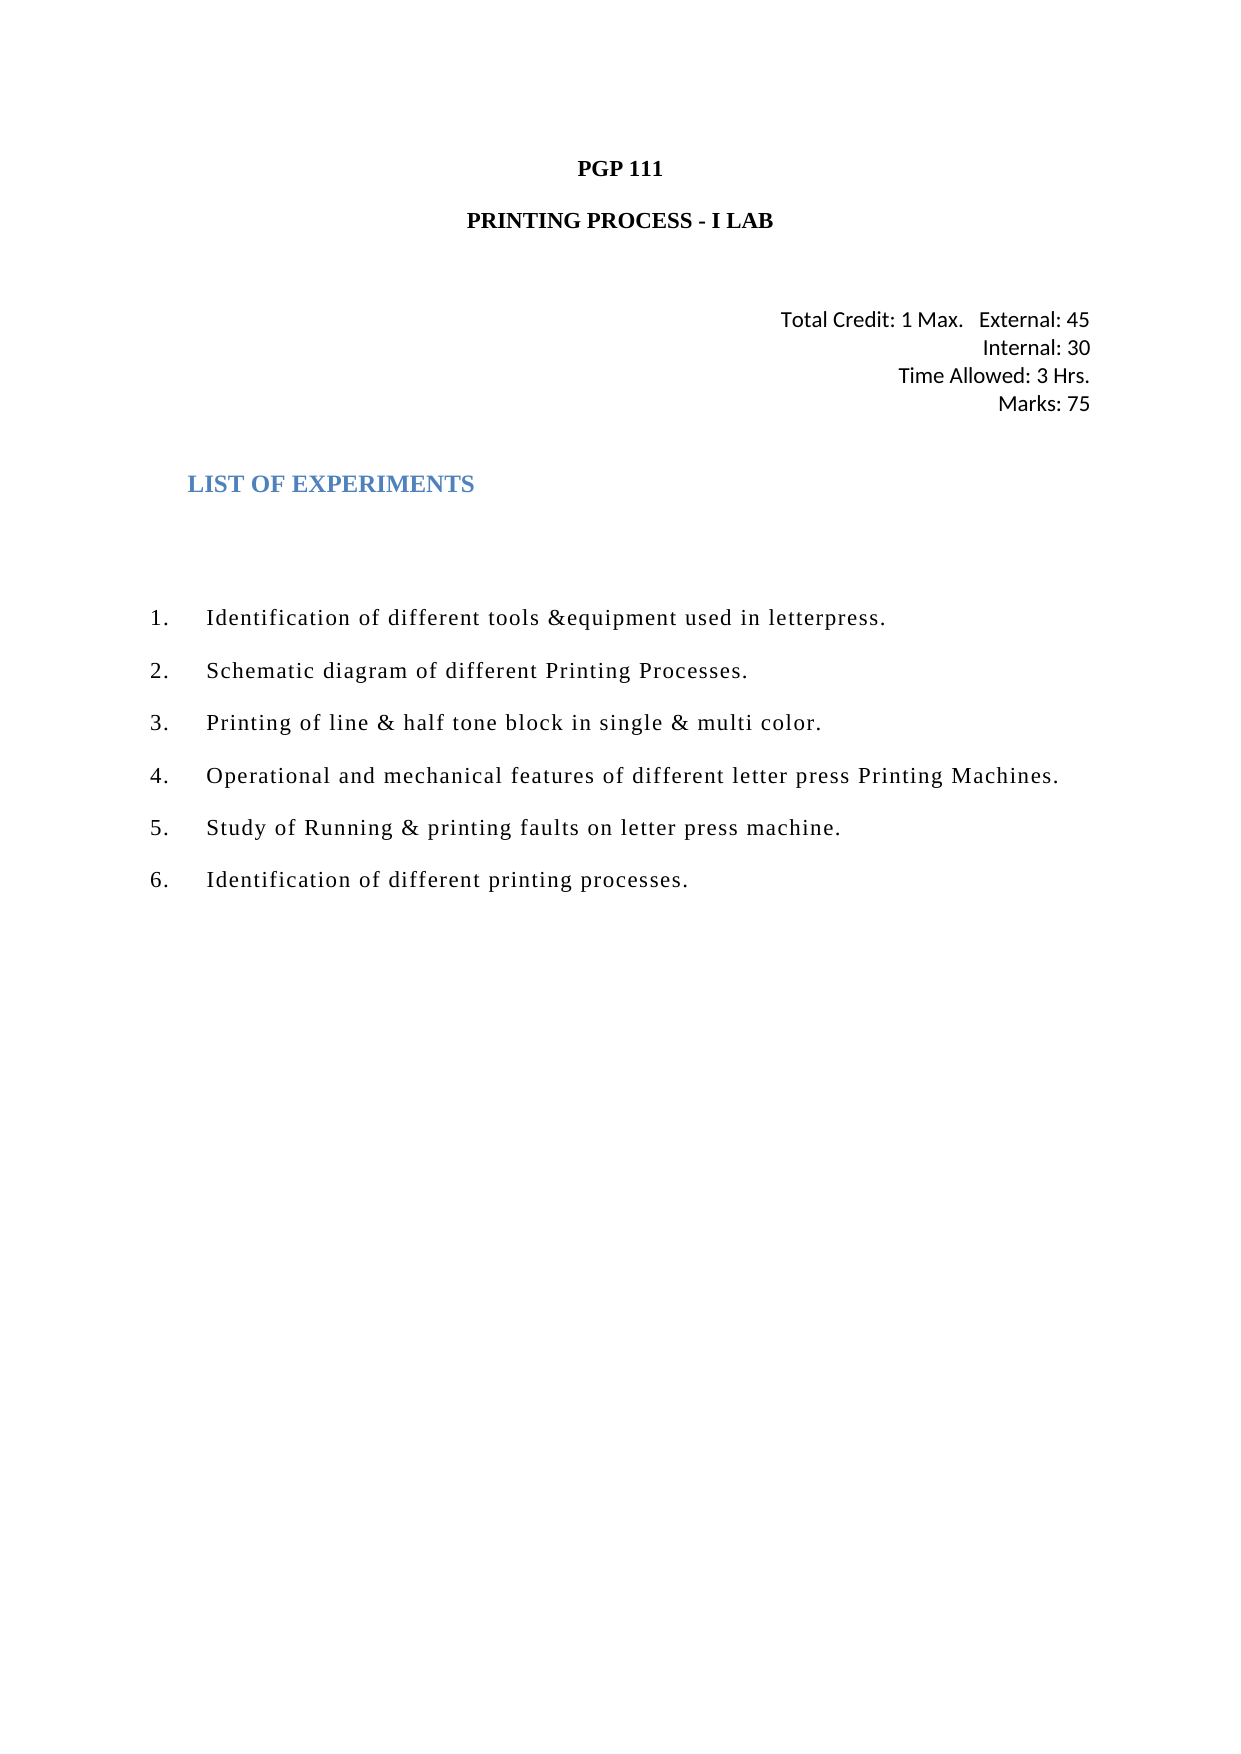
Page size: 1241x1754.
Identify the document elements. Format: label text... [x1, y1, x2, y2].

text 4. Operational and mechanical features of different letter press Printing Machines. [150, 762, 1090, 788]
text 3. Printing of line & half tone block in single & multi color. [150, 709, 1090, 736]
text 5. Study of Running & printing faults on letter press machine. [150, 814, 1090, 840]
subtitle LIST OF EXPERIMENTS [187, 469, 1063, 498]
text Internal: 30 [150, 333, 1090, 361]
text Marks: 75 [150, 389, 1090, 417]
text PRINTING PROCESS - I LAB [150, 202, 1090, 233]
text Total Credit: 1 Max. External: 45 [150, 305, 1090, 333]
text 1. Identification of different tools &equipment used in letterpress. [150, 604, 1090, 631]
text Time Allowed: 3 Hrs. [150, 361, 1090, 389]
text PGP 111 [150, 150, 1090, 181]
text 2. Schematic diagram of different Printing Processes. [150, 657, 1090, 683]
text 6. Identification of different printing processes. [150, 866, 1090, 893]
